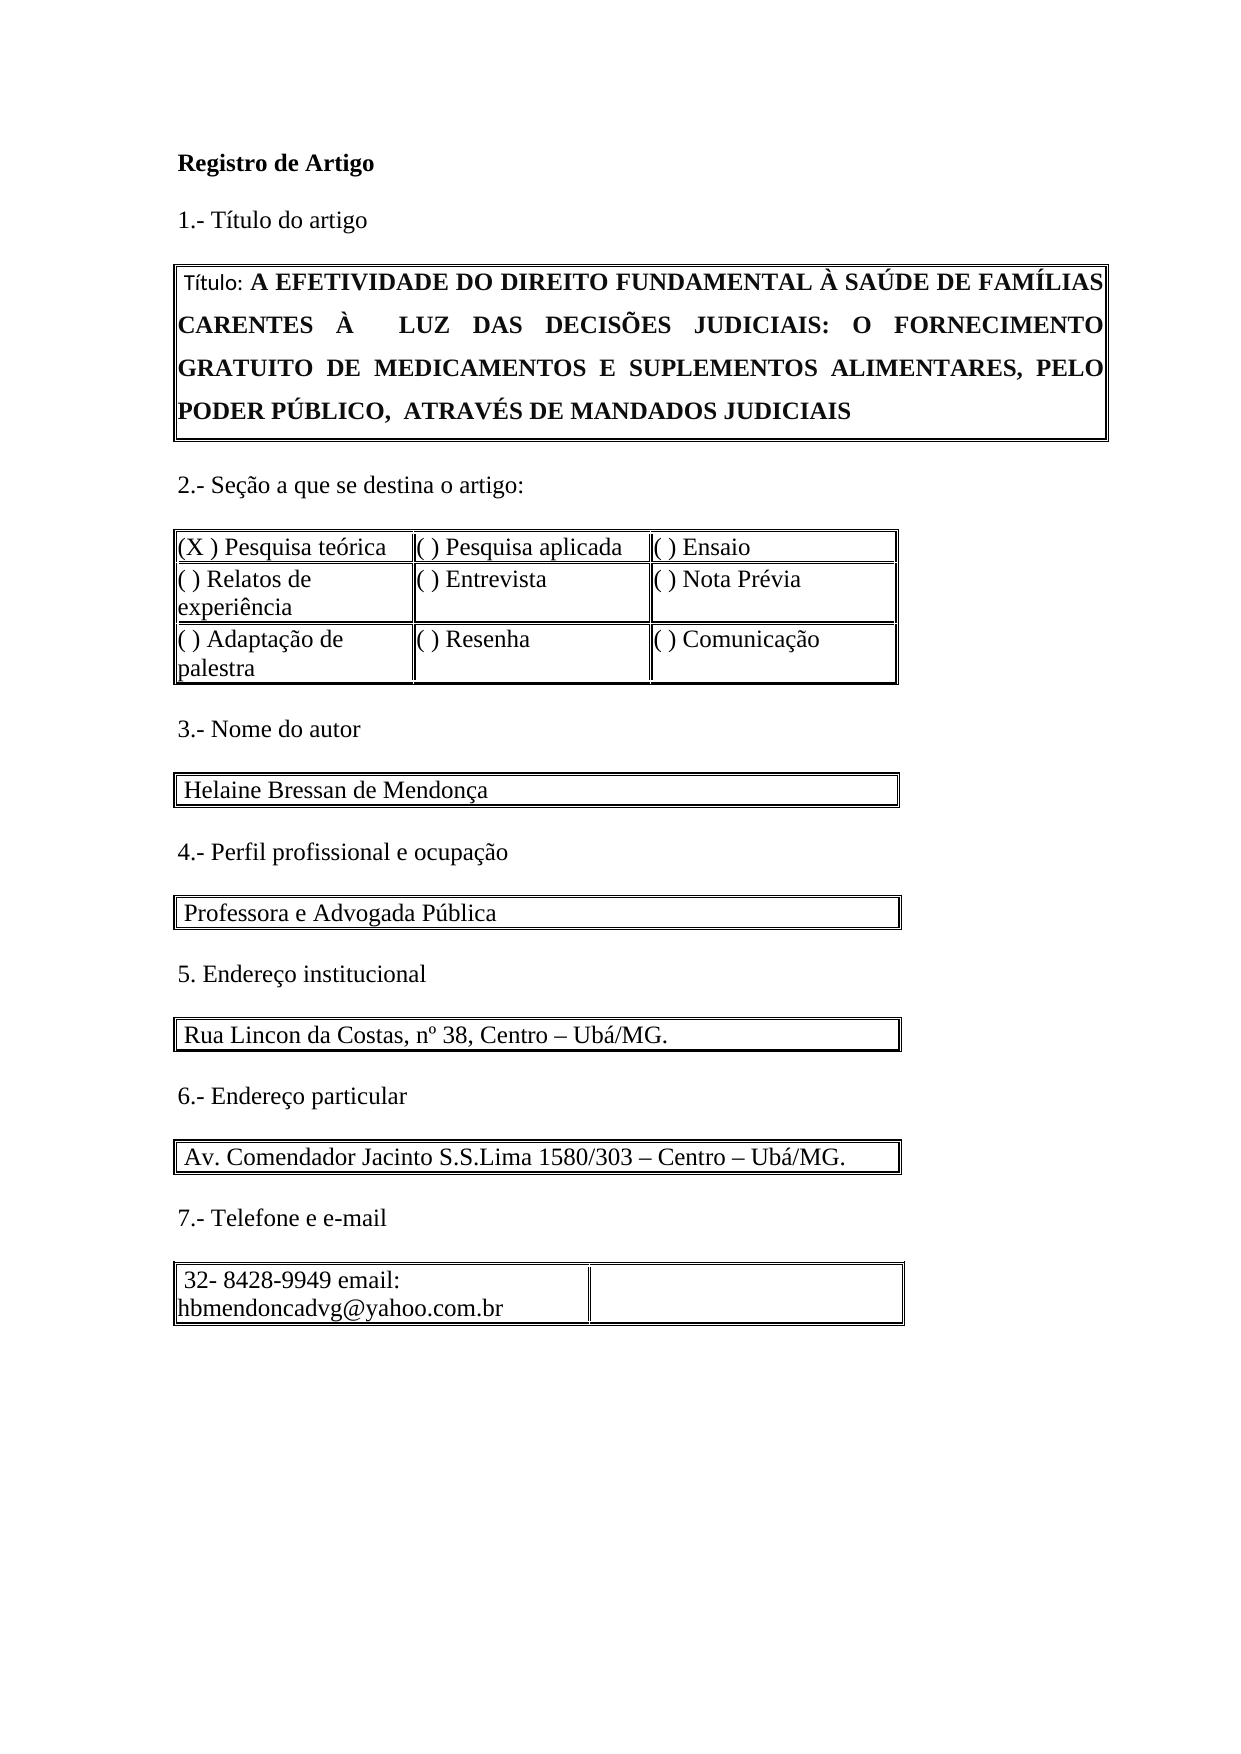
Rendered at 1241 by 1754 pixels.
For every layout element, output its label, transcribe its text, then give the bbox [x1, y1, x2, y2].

text 4.- Perfil profissional e ocupação [177, 837, 1063, 865]
table_header ( ) Pesquisa aplicada [414, 530, 651, 561]
table_cell ( ) Relatos de experiência [175, 561, 414, 621]
table_cell ( ) Nota Prévia [651, 561, 897, 621]
table_header Professora e Advogada Pública [177, 898, 898, 927]
table_header 32- 8428-9949 email: hbmendoncadvg@yahoo.com.br [177, 1265, 589, 1322]
table_cell ( ) Comunicação [651, 621, 896, 682]
table_cell ( ) Adaptação de palestra [177, 621, 414, 682]
table_header Rua Lincon da Costas, nº 38, Centro – Ubá/MG. [177, 1020, 898, 1049]
text 5. Endereço institucional [177, 959, 1063, 988]
table_cell ( ) Resenha [414, 621, 651, 682]
table_header Helaine Bressan de Mendonça [177, 776, 897, 804]
text 2.- Seção a que se destina o artigo: [177, 471, 1063, 499]
text 6.- Endereço particular [177, 1081, 1063, 1110]
table_header Título: A EFETIVIDADE DO DIREITO FUNDAMENTAL À SAÚDE DE FAMÍLIAS CARENTES À LUZ DAS DECISÕES JUDICIAIS: O FORNECIMENTO GRATUITO DE MEDICAMENTOS E SUPLEMENTOS ALIMENTARES, PELO PODER PÚBLICO, ATRAVÉS DE MANDADOS JUDICIAIS [177, 267, 1105, 438]
table_header Av. Comendador Jacinto S.S.Lima 1580/303 – Centro – Ubá/MG. [177, 1143, 898, 1171]
table_header (X ) Pesquisa teórica [177, 530, 414, 561]
text Registro de Artigo [177, 148, 1063, 176]
table_cell ( ) Entrevista [416, 564, 649, 621]
table_header ( ) Ensaio [651, 532, 895, 561]
text 3.- Nome do autor [177, 714, 1063, 743]
text 1.- Título do artigo [177, 206, 1063, 234]
text 7.- Telefone e e-mail [177, 1203, 1063, 1232]
table_header [590, 1265, 902, 1322]
